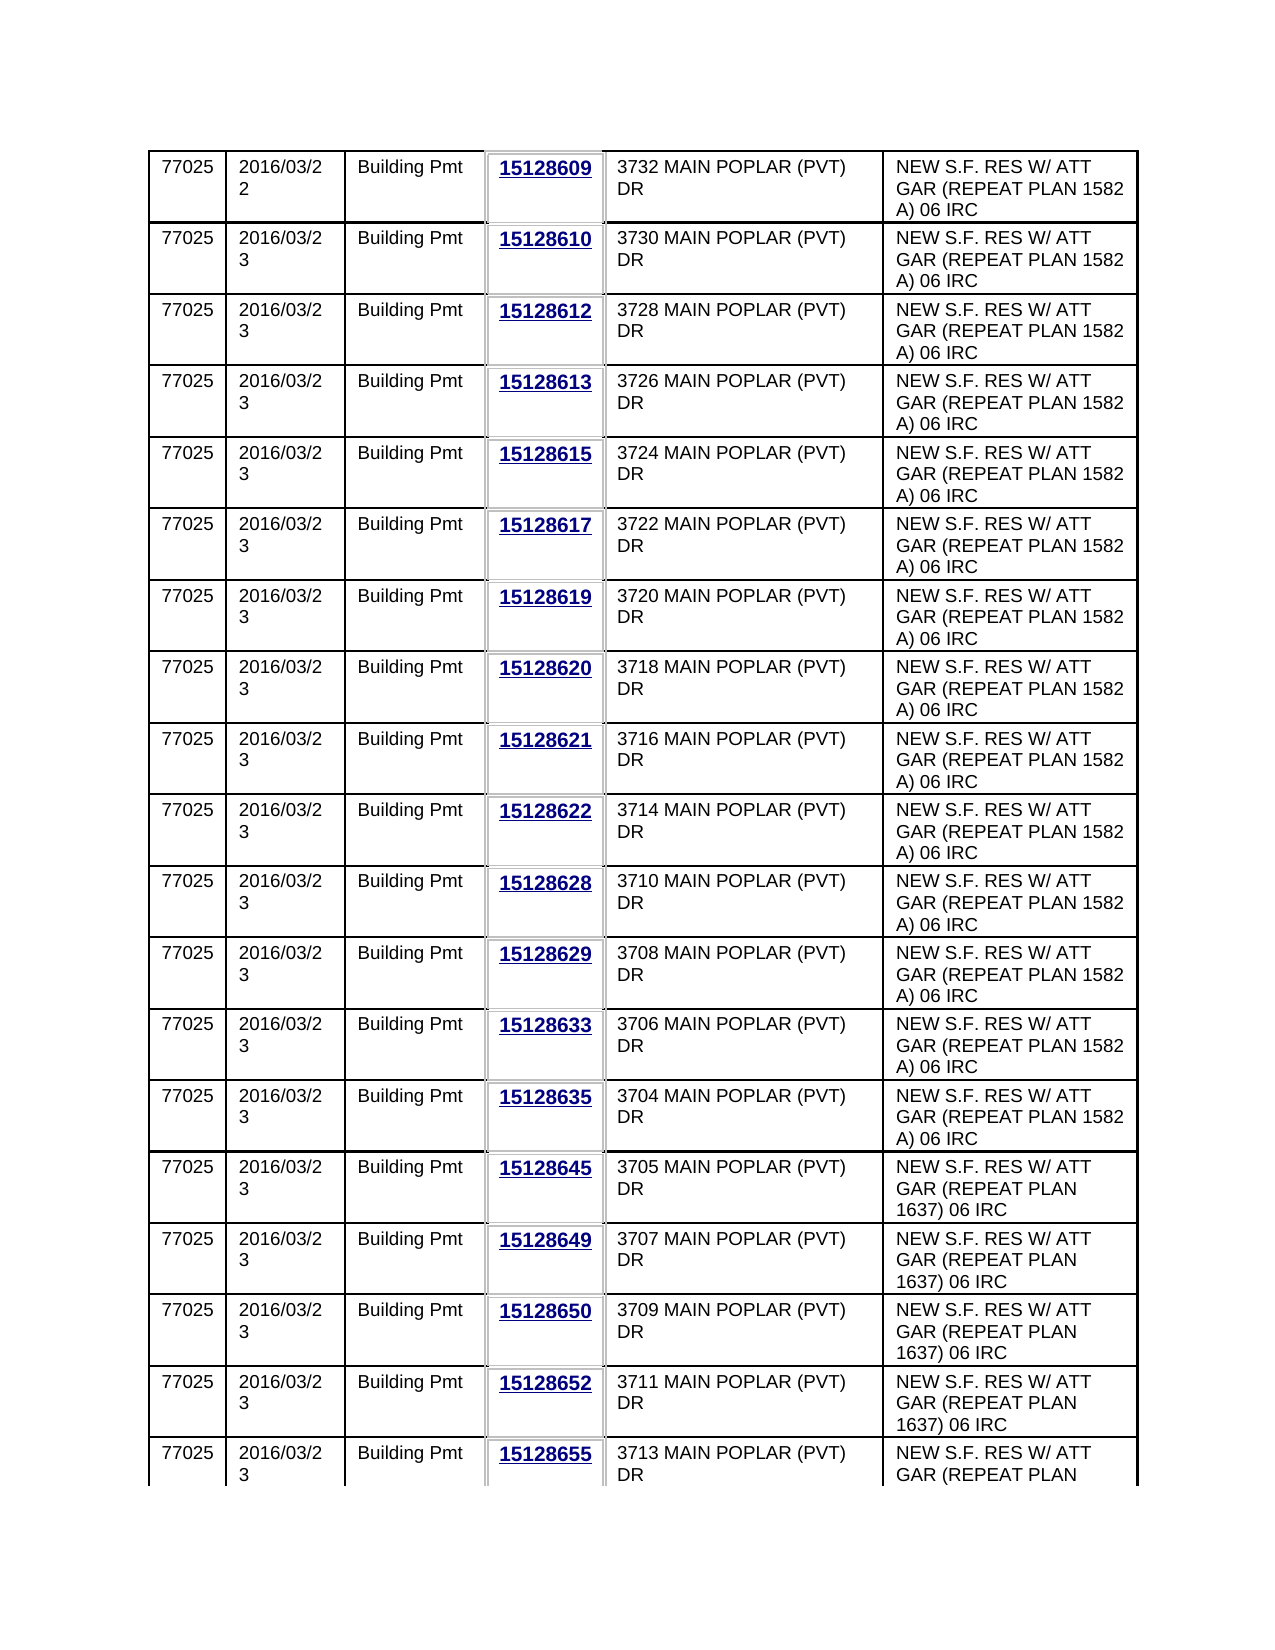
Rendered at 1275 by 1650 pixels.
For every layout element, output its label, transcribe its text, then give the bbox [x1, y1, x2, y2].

table_cell 15128619 [489, 583, 602, 650]
table_cell 15128613 [489, 369, 602, 436]
table_cell 2016/03/23 [227, 938, 344, 1007]
table_cell 15128645 [489, 1155, 602, 1222]
table_cell 2016/03/23 [227, 1081, 344, 1150]
table_cell 3704 MAIN POPLAR (PVT) DR [607, 1081, 882, 1150]
table_cell NEW S.F. RES W/ ATT GAR (REPEAT PLAN 1582 A) 06 IRC [884, 1081, 1136, 1150]
table_cell NEW S.F. RES W/ ATT GAR (REPEAT PLAN 1582 A) 06 IRC [884, 366, 1136, 436]
table_cell 77025 [150, 1367, 225, 1436]
table_cell 3716 MAIN POPLAR (PVT) DR [607, 724, 882, 793]
table_cell NEW S.F. RES W/ ATT GAR (REPEAT PLAN 1637) 06 IRC [884, 1295, 1136, 1365]
table_cell 3720 MAIN POPLAR (PVT) DR [607, 581, 882, 650]
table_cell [884, 1367, 1136, 1436]
table_cell Building Pmt [346, 366, 484, 436]
table_cell NEW S.F. RES W/ ATT GAR (REPEAT PLAN 1582 A) 06 IRC [884, 938, 1136, 1007]
table_cell 2016/03/23 [227, 1010, 344, 1079]
table_cell NEW S.F. RES W/ ATT GAR (REPEAT PLAN 1582 A) 06 IRC [884, 795, 1136, 864]
table_cell Building Pmt [346, 1010, 484, 1079]
table_cell NEW S.F. RES W/ ATT GAR (REPEAT PLAN 1637) 06 IRC [884, 1153, 1136, 1222]
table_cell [607, 1438, 882, 1486]
table_cell 15128615 [489, 441, 602, 507]
table_cell Building Pmt [346, 1367, 484, 1436]
table_cell NEW S.F. RES W/ ATT GAR (REPEAT PLAN 1637) 06 IRC [884, 1224, 1136, 1293]
table_cell NEW S.F. RES W/ ATT GAR (REPEAT PLAN 1582 A) 06 IRC [884, 438, 1136, 507]
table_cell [884, 1438, 1136, 1486]
table_cell 77025 [150, 152, 225, 221]
table_cell 2016/03/23 [227, 295, 344, 364]
table_cell NEW S.F. RES W/ ATT GAR (REPEAT PLAN 1582 A) 06 IRC [884, 867, 1136, 936]
table_cell 77025 [150, 438, 225, 507]
table_cell 15128649 [489, 1227, 602, 1293]
table_cell 3707 MAIN POPLAR (PVT) DR [607, 1224, 882, 1293]
table_cell 3728 MAIN POPLAR (PVT) DR [607, 295, 882, 364]
table_cell 3718 MAIN POPLAR (PVT) DR [607, 652, 882, 722]
table_cell 2016/03/23 [227, 1367, 344, 1436]
table_cell 77025 [150, 1153, 225, 1222]
table_cell Building Pmt [346, 1224, 484, 1293]
table_cell 3708 MAIN POPLAR (PVT) DR [607, 938, 882, 1007]
table_cell 2016/03/23 [227, 438, 344, 507]
table_cell 15128617 [489, 512, 602, 579]
table_cell 3732 MAIN POPLAR (PVT) DR [607, 152, 882, 221]
table_cell 77025 [150, 366, 225, 436]
table_cell 77025 [150, 1081, 225, 1150]
table_cell 2016/03/23 [227, 509, 344, 579]
table_cell Building Pmt [346, 795, 484, 864]
table_cell Building Pmt [346, 509, 484, 579]
table_cell 3726 MAIN POPLAR (PVT) DR [607, 366, 882, 436]
table_cell Building Pmt [346, 1153, 484, 1222]
table_cell 15128629 [489, 941, 602, 1007]
table_cell 2016/03/22 [227, 152, 344, 221]
table_cell Building Pmt [346, 581, 484, 650]
table_cell NEW S.F. RES W/ ATT GAR (REPEAT PLAN 1582 A) 06 IRC [884, 1010, 1136, 1079]
table_cell 15128655 [489, 1441, 602, 1486]
table_cell 15128635 [489, 1084, 602, 1150]
table_cell 2016/03/23 [227, 366, 344, 436]
table_cell 2016/03/23 [227, 1295, 344, 1365]
table_cell NEW S.F. RES W/ ATT GAR (REPEAT PLAN 1582 A) 06 IRC [884, 652, 1136, 722]
table_cell 15128609 [489, 155, 602, 221]
table_cell 2016/03/23 [227, 224, 344, 293]
table_cell 2016/03/23 [227, 795, 344, 864]
table_cell 15128612 [489, 298, 602, 364]
table_cell 3722 MAIN POPLAR (PVT) DR [607, 509, 882, 579]
table_cell Building Pmt [346, 152, 484, 221]
table_cell 77025 [150, 509, 225, 579]
table_cell 2016/03/23 [227, 1153, 344, 1222]
table_cell 15128652 [489, 1370, 602, 1436]
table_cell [884, 224, 1136, 293]
table_cell NEW S.F. RES W/ ATT GAR (REPEAT PLAN 1582 A) 06 IRC [884, 509, 1136, 579]
table_cell 3706 MAIN POPLAR (PVT) DR [607, 1010, 882, 1079]
table_cell Building Pmt [346, 1295, 484, 1365]
table_cell NEW S.F. RES W/ ATT GAR (REPEAT PLAN 1582 A) 06 IRC [884, 581, 1136, 650]
table_cell 3709 MAIN POPLAR (PVT) DR [607, 1295, 882, 1365]
table_cell 77025 [150, 795, 225, 864]
table_cell 77025 [150, 938, 225, 1007]
table_cell 77025 [150, 1295, 225, 1365]
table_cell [884, 152, 1136, 221]
table_cell Building Pmt [346, 1081, 484, 1150]
table_cell 77025 [150, 724, 225, 793]
table_cell 77025 [150, 224, 225, 293]
table_cell 3714 MAIN POPLAR (PVT) DR [607, 795, 882, 864]
table_cell 3730 MAIN POPLAR (PVT) DR [607, 224, 882, 293]
table_cell 2016/03/23 [227, 724, 344, 793]
table_cell Building Pmt [346, 1438, 484, 1486]
table_cell 15128650 [489, 1298, 602, 1365]
table_cell 15128628 [489, 869, 602, 936]
table_cell 3710 MAIN POPLAR (PVT) DR [607, 867, 882, 936]
table_cell NEW S.F. RES W/ ATT GAR (REPEAT PLAN 1582 A) 06 IRC [884, 295, 1136, 364]
table_cell 2016/03/23 [227, 581, 344, 650]
table_cell Building Pmt [346, 652, 484, 722]
table_cell Building Pmt [346, 938, 484, 1007]
table_cell 3711 MAIN POPLAR (PVT) DR [607, 1367, 882, 1436]
table_cell 3705 MAIN POPLAR (PVT) DR [607, 1153, 882, 1222]
table_cell 15128620 [489, 655, 602, 722]
table_cell 15128621 [489, 726, 602, 793]
table_cell 15128633 [489, 1012, 602, 1079]
table_cell 2016/03/23 [227, 867, 344, 936]
table_cell 2016/03/23 [227, 1224, 344, 1293]
table_cell 15128622 [489, 798, 602, 864]
table_cell Building Pmt [346, 438, 484, 507]
table_cell Building Pmt [346, 295, 484, 364]
table_cell NEW S.F. RES W/ ATT GAR (REPEAT PLAN 1582 A) 06 IRC [884, 724, 1136, 793]
table_cell 77025 [150, 1438, 225, 1486]
table_cell Building Pmt [346, 867, 484, 936]
table_cell 77025 [150, 295, 225, 364]
table_cell 77025 [150, 1224, 225, 1293]
table_cell 77025 [150, 1010, 225, 1079]
table_cell 2016/03/23 [227, 1438, 344, 1486]
table_cell 3724 MAIN POPLAR (PVT) DR [607, 438, 882, 507]
table_cell Building Pmt [346, 724, 484, 793]
table_cell 15128610 [489, 226, 602, 293]
table_cell Building Pmt [346, 224, 484, 293]
table_cell 77025 [150, 652, 225, 722]
table_cell 77025 [150, 581, 225, 650]
table_cell 77025 [150, 867, 225, 936]
table_cell 2016/03/23 [227, 652, 344, 722]
